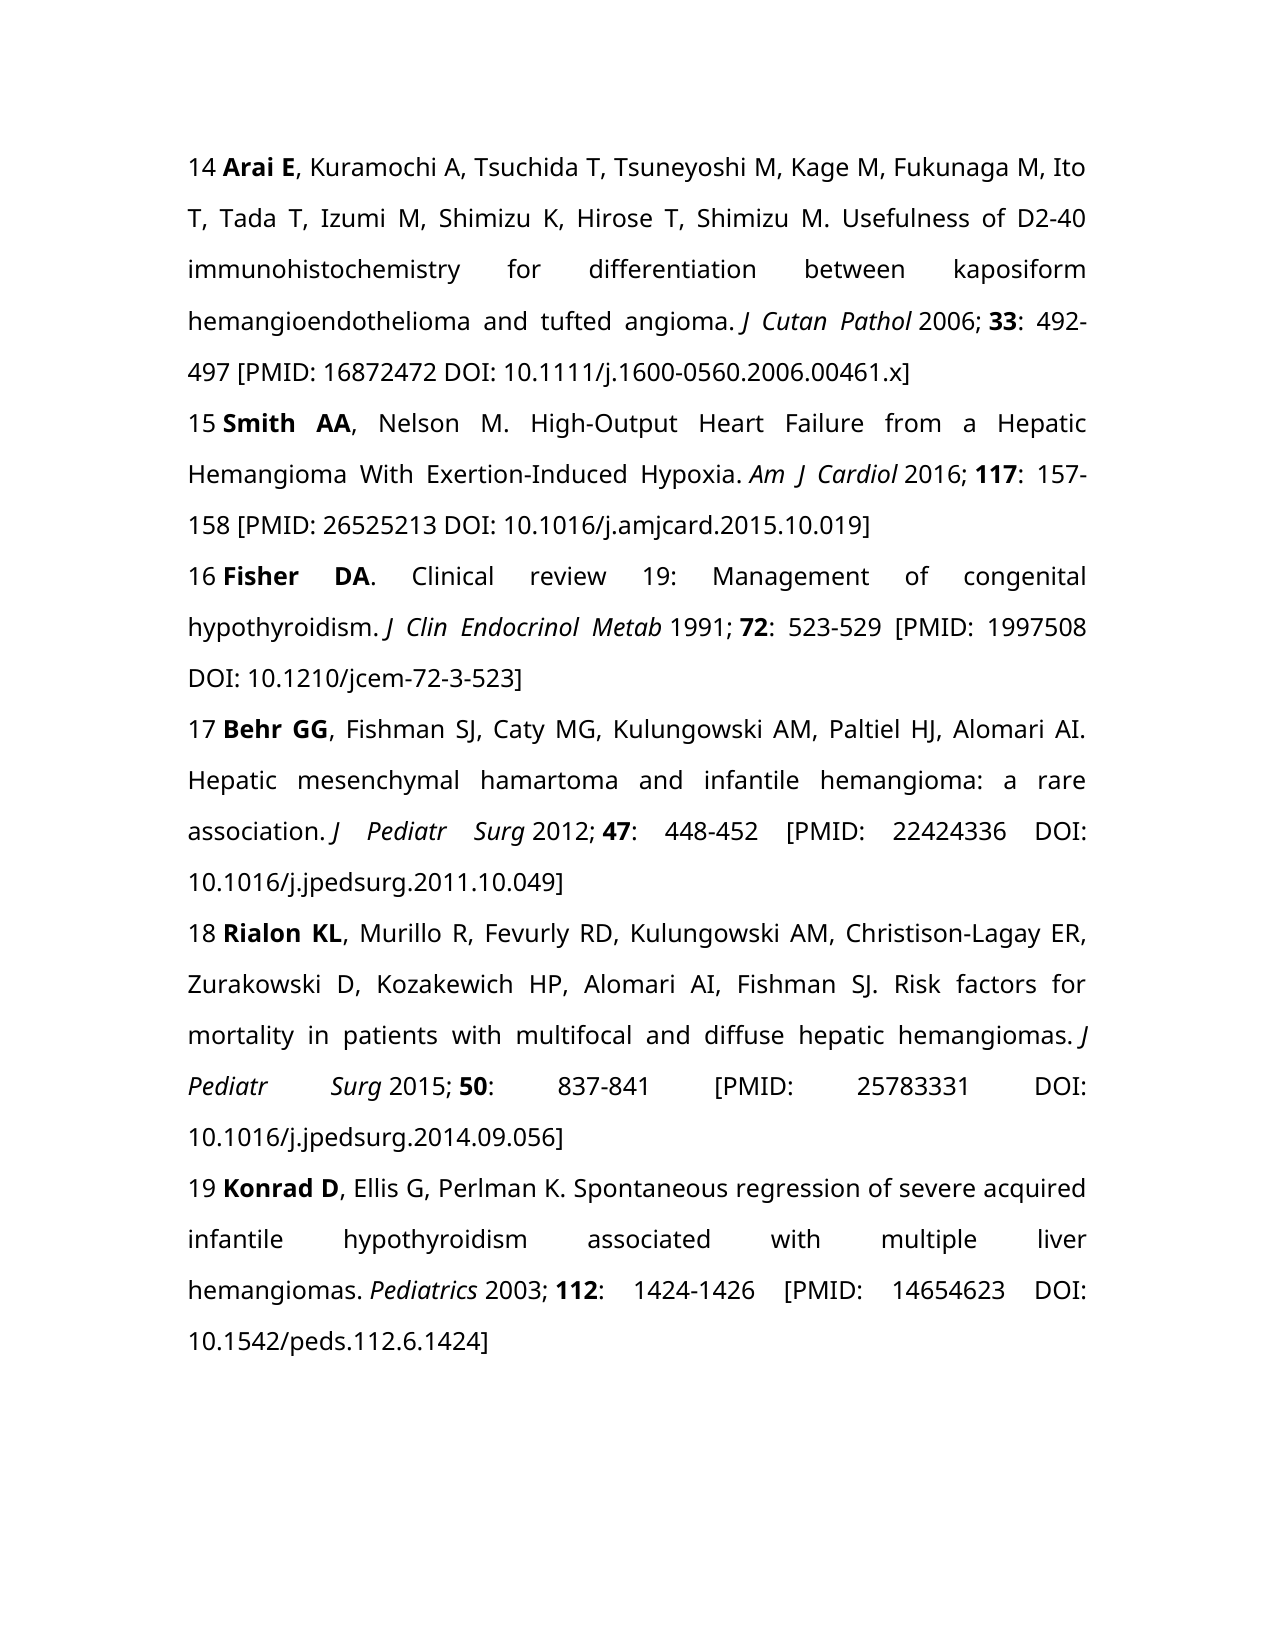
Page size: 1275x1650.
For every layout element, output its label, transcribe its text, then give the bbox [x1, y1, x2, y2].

text 14 Arai E, Kuramochi A, Tsuchida T, Tsuneyoshi M, Kage M, Fukunaga M, Ito T, Tada T, Izumi M, Shimizu K, Hirose T, Shimizu M. Usefulness of D2-40 immunohistochemistry for differentiation between kaposiform hemangioendothelioma and tufted angioma. J Cutan Pathol 2006; 33: 492-497 [PMID: 16872472 DOI: 10.1111/j.1600-0560.2006.00461.x] [187, 150, 1087, 388]
text 17 Behr GG, Fishman SJ, Caty MG, Kulungowski AM, Paltiel HJ, Alomari AI. Hepatic mesenchymal hamartoma and infantile hemangioma: a rare association. J Pediatr Surg 2012; 47: 448-452 [PMID: 22424336 DOI: 10.1016/j.jpedsurg.2011.10.049] [187, 711, 1087, 899]
text 18 Rialon KL, Murillo R, Fevurly RD, Kulungowski AM, Christison-Lagay ER, Zurakowski D, Kozakewich HP, Alomari AI, Fishman SJ. Risk factors for mortality in patients with multifocal and diffuse hepatic hemangiomas. J Pediatr Surg 2015; 50: 837-841 [PMID: 25783331 DOI: 10.1016/j.jpedsurg.2014.09.056] [187, 916, 1087, 1154]
text 19 Konrad D, Ellis G, Perlman K. Spontaneous regression of severe acquired infantile hypothyroidism associated with multiple liver hemangiomas. Pediatrics 2003; 112: 1424-1426 [PMID: 14654623 DOI: 10.1542/peds.112.6.1424] [187, 1171, 1087, 1358]
text 15 Smith AA, Nelson M. High-Output Heart Failure from a Hepatic Hemangioma With Exertion-Induced Hypoxia. Am J Cardiol 2016; 117: 157-158 [PMID: 26525213 DOI: 10.1016/j.amjcard.2015.10.019] [187, 405, 1087, 541]
text 16 Fisher DA. Clinical review 19: Management of congenital hypothyroidism. J Clin Endocrinol Metab 1991; 72: 523-529 [PMID: 1997508 DOI: 10.1210/jcem-72-3-523] [187, 558, 1087, 694]
